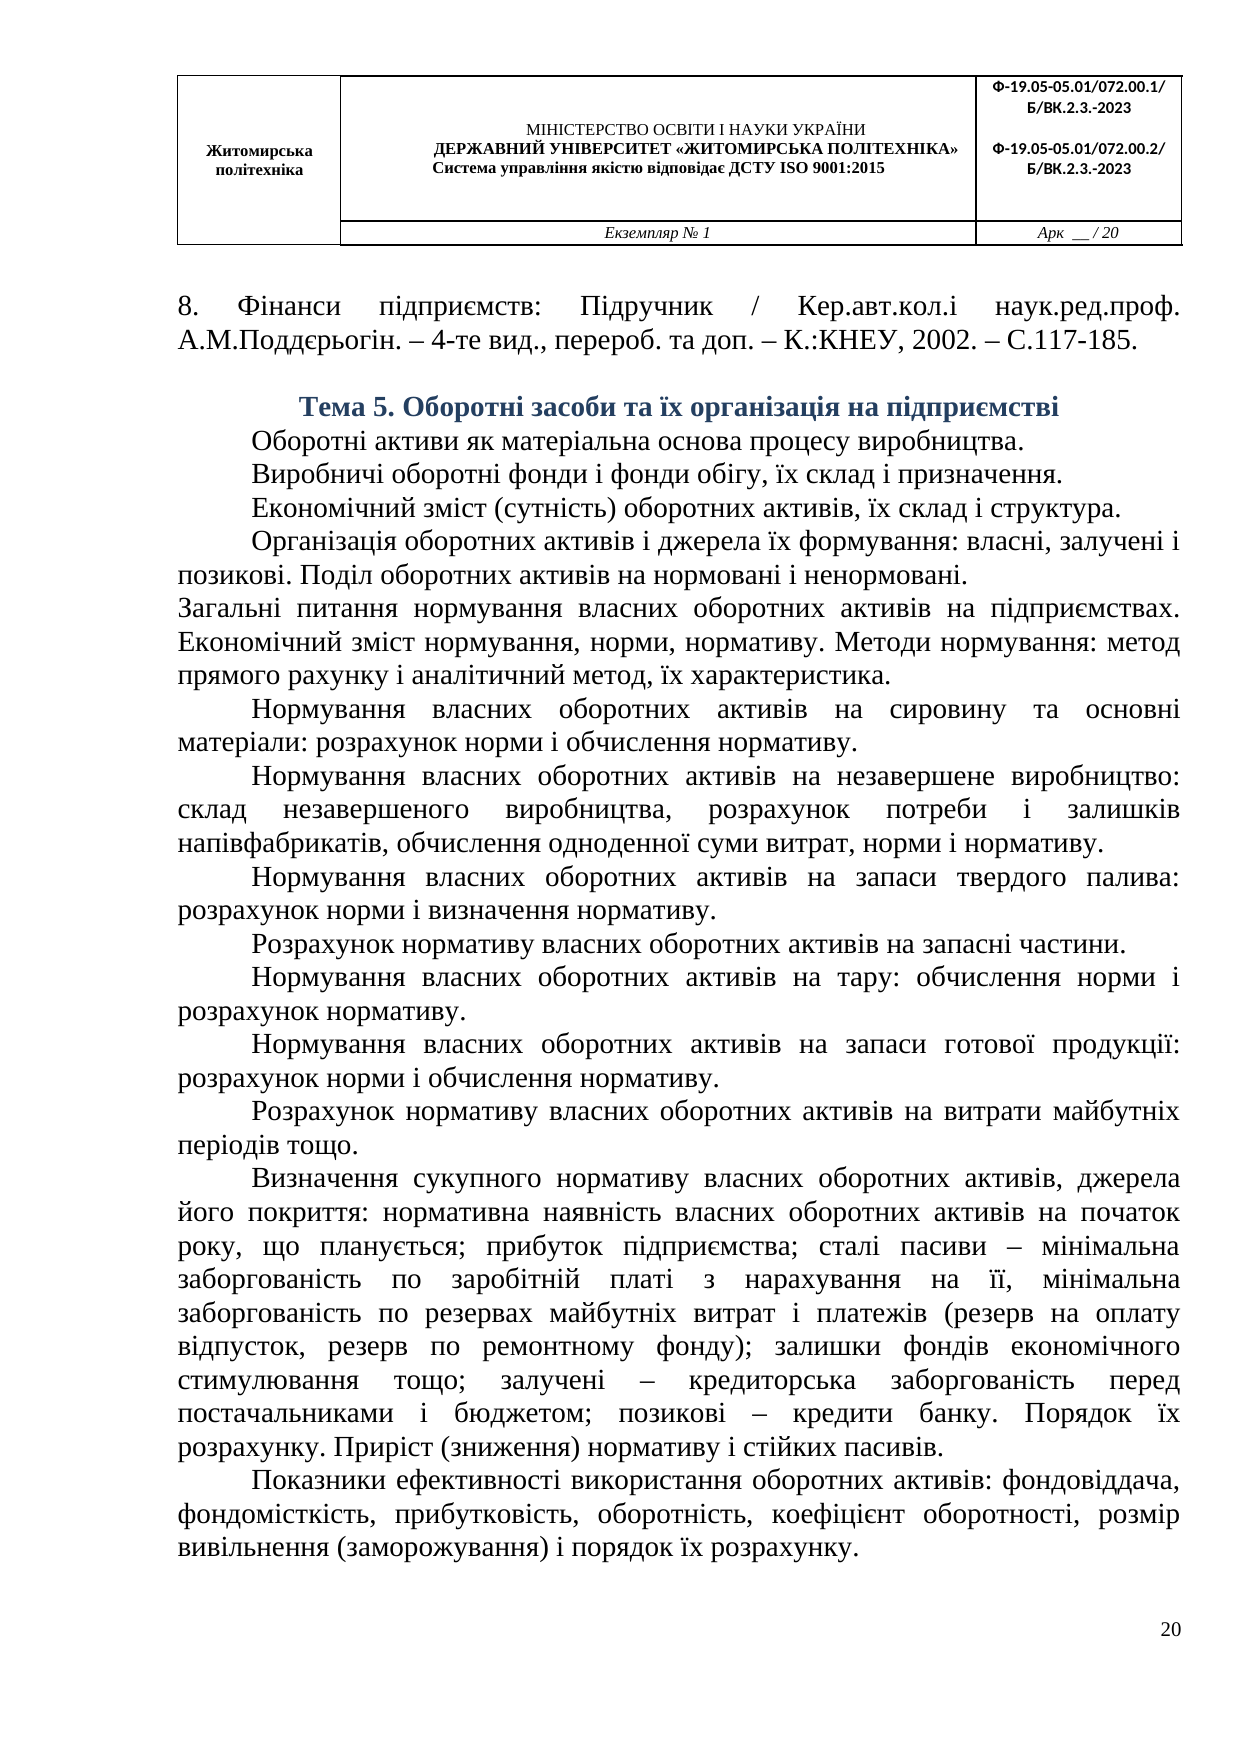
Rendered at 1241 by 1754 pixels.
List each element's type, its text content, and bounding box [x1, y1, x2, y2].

text Нормування власних оборотних активів на тару: обчислення норми і розрахунок нормативу. [177, 959, 1181, 1026]
text Загальні питання нормування власних оборотних активів на підприємствах. Економічний зміст нормування, норми, нормативу. Методи нормування: метод прямого рахунку і аналітичний метод, їх характеристика. [177, 590, 1181, 691]
text Виробничі оборотні фонди і фонди обігу, їх склад і призначення. [177, 456, 1181, 490]
text Організація оборотних активів і джерела їх формування: власні, залучені і позикові. Поділ оборотних активів на нормовані і ненормовані. [177, 523, 1181, 590]
subtitle Тема 5. Оборотні засоби та їх організація на підприємстві [177, 389, 1181, 423]
text Нормування власних оборотних активів на сировину та основні матеріали: розрахунок норми і обчислення нормативу. [177, 691, 1181, 758]
text Показники ефективності використання оборотних активів: фондовіддача, фондомісткість, прибутковість, оборотність, коефіцієнт оборотності, розмір вивільнення (заморожування) і порядок їх розрахунку. [177, 1462, 1181, 1563]
text Розрахунок нормативу власних оборотних активів на запасні частини. [177, 926, 1181, 959]
text Визначення сукупного нормативу власних оборотних активів, джерела його покриття: нормативна наявність власних оборотних активів на початок року, що планується; прибуток підприємства; сталі пасиви – мінімальна заборгованість по заробітній платі з нарахування на її, мінімальна заборгованість по резервах майбутніх витрат і платежів (резерв на оплату відпусток, резерв по ремонтному фонду); залишки фондів економічного стимулювання тощо; залучені – кредиторська заборгованість перед постачальниками і бюджетом; позикові – кредити банку. Порядок їх розрахунку. Приріст (зниження) нормативу і стійких пасивів. [177, 1161, 1181, 1462]
text Розрахунок нормативу власних оборотних активів на витрати майбутніх періодів тощо. [177, 1093, 1181, 1161]
text Нормування власних оборотних активів на запаси готової продукції: розрахунок норми і обчислення нормативу. [177, 1026, 1181, 1093]
text Оборотні активи як матеріальна основа процесу виробництва. [177, 423, 1181, 456]
text Нормування власних оборотних активів на незавершене виробництво: склад незавершеного виробництва, розрахунок потреби і залишків напівфабрикатів, обчислення одноденної суми витрат, норми і нормативу. [177, 758, 1181, 859]
text Економічний зміст (сутність) оборотних активів, їх склад і структура. [177, 490, 1181, 523]
text 8. Фінанси підприємств: Підручник / Кер.авт.кол.і наук.ред.проф. А.М.Поддєрьогін. – 4-те вид., перероб. та доп. – К.:КНЕУ, 2002. – С.117-185. [177, 288, 1181, 356]
text Нормування власних оборотних активів на запаси твердого палива: розрахунок норми і визначення нормативу. [177, 859, 1181, 926]
